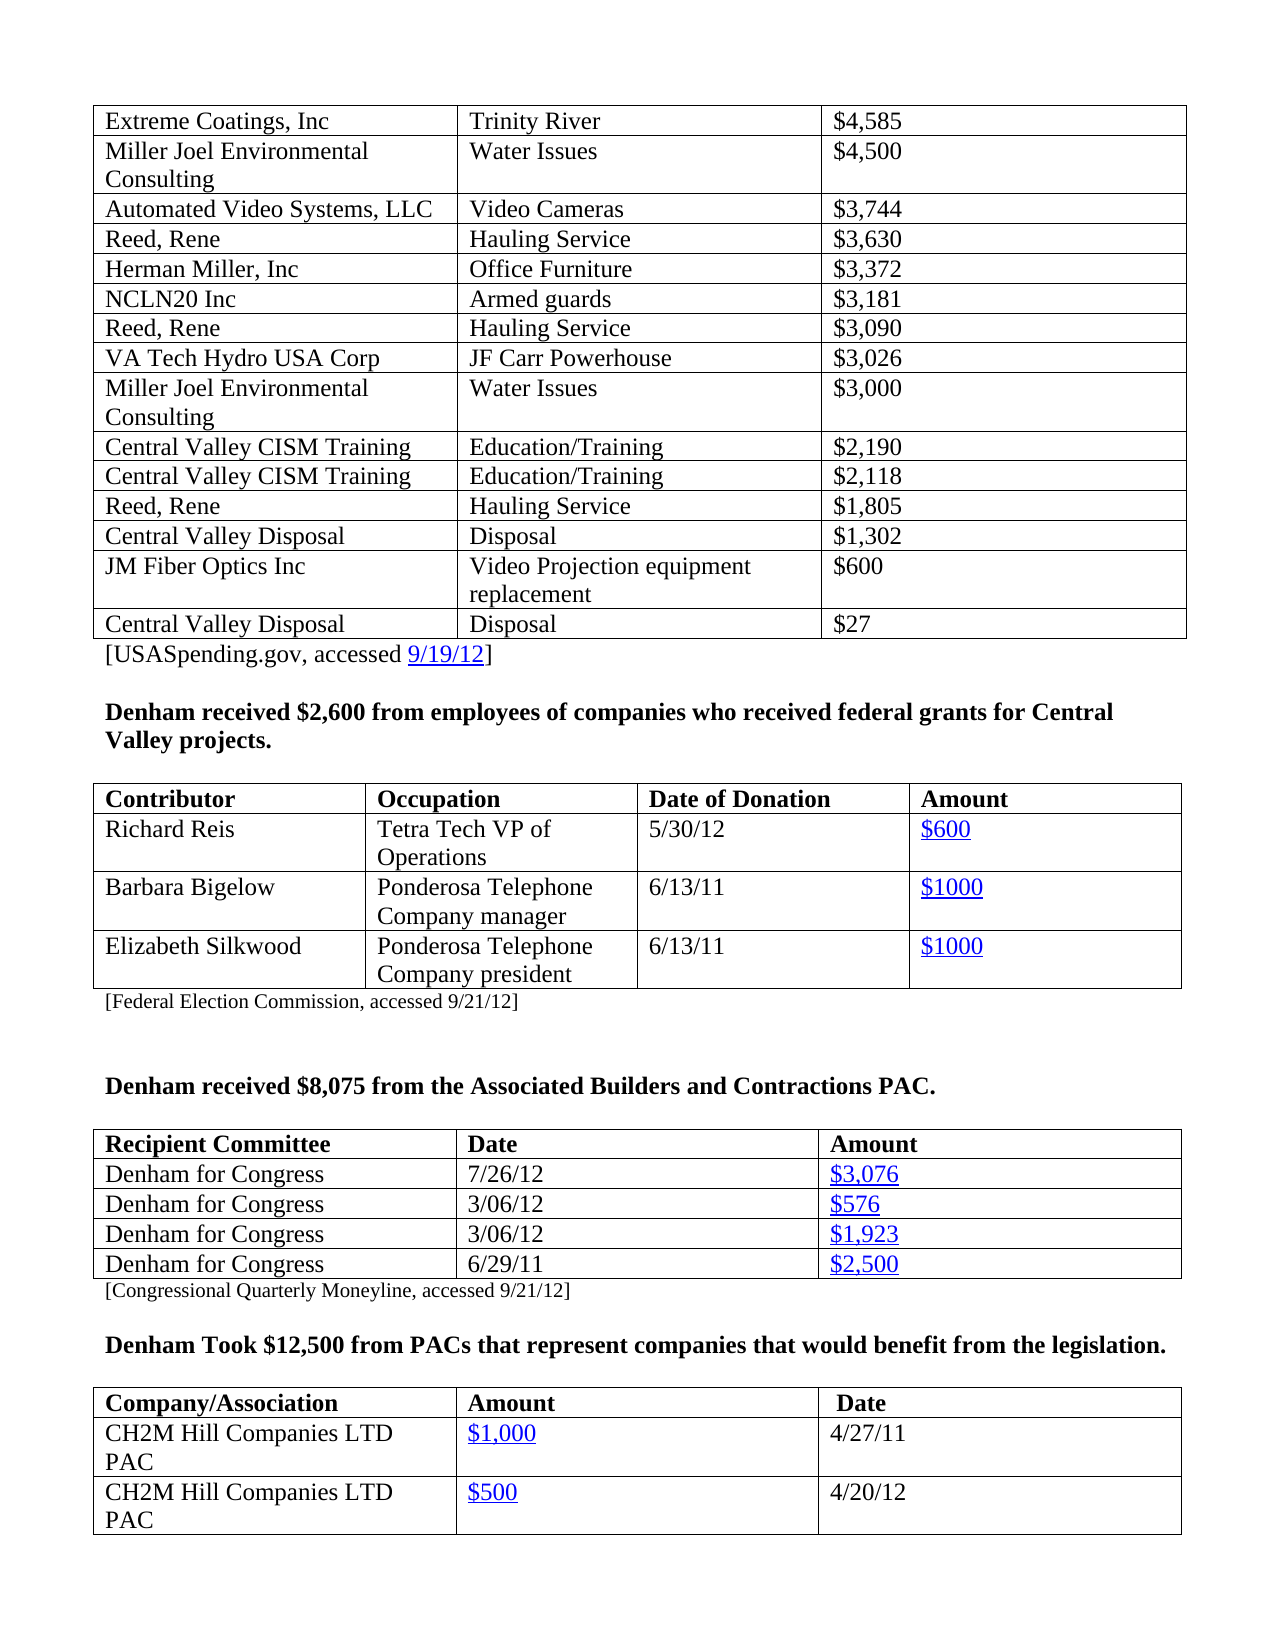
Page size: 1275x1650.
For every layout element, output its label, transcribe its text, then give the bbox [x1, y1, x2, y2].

table_cell $600 [910, 814, 1181, 871]
table_cell Education/Training [458, 432, 821, 460]
table_header Date of Donation [638, 784, 909, 813]
table_cell Disposal [458, 521, 821, 550]
table_cell Central Valley Disposal [94, 609, 457, 638]
table_cell Ponderosa Telephone Company manager [366, 872, 637, 930]
text Denham received $8,075 from the Associated Builders and Contractions PAC. [105, 1071, 1170, 1100]
table_cell $576 [819, 1189, 1181, 1218]
table_cell $1,923 [819, 1219, 1181, 1248]
table_cell NCLN20 Inc [94, 284, 457, 312]
table_cell 3/06/12 [457, 1189, 818, 1218]
table_cell Disposal [458, 609, 821, 638]
table_cell $4,500 [822, 136, 1186, 193]
table_cell 6/29/11 [457, 1249, 818, 1277]
table_cell $3,630 [822, 224, 1186, 253]
table_cell $27 [822, 609, 1186, 638]
table_cell Herman Miller, Inc [94, 254, 457, 283]
table_cell $600 [822, 551, 1186, 608]
table_header Date [819, 1388, 1181, 1417]
table_cell JF Carr Powerhouse [458, 343, 821, 372]
table_cell Denham for Congress [94, 1159, 456, 1188]
text [USASpending.gov, accessed 9/19/12] [105, 639, 1170, 668]
table_cell Reed, Rene [94, 224, 457, 253]
text Denham Took $12,500 from PACs that represent companies that would benefit from the legislation. [105, 1331, 1170, 1359]
table_cell 6/13/11 [638, 931, 909, 988]
text [Federal Election Commission, accessed 9/21/12] [105, 989, 1170, 1013]
table_cell Reed, Rene [94, 314, 457, 342]
table_cell $3,372 [822, 254, 1186, 283]
table_cell $1000 [910, 931, 1181, 988]
table_cell Trinity River [458, 106, 821, 135]
table_cell $500 [457, 1477, 818, 1534]
table_cell Reed, Rene [94, 491, 457, 520]
table_cell VA Tech Hydro USA Corp [94, 343, 457, 372]
table_cell Automated Video Systems, LLC [94, 194, 457, 223]
table_cell $3,000 [822, 373, 1186, 431]
text [Congressional Quarterly Moneyline, accessed 9/21/12] [105, 1279, 1170, 1302]
table_cell $2,500 [819, 1249, 1181, 1277]
table_cell $3,744 [822, 194, 1186, 223]
table_cell $2,118 [822, 461, 1186, 490]
table_cell JM Fiber Optics Inc [94, 551, 457, 608]
table_header Contributor [94, 784, 365, 813]
table_cell Hauling Service [458, 314, 821, 342]
table_cell Elizabeth Silkwood [94, 931, 365, 988]
table_cell $3,026 [822, 343, 1186, 372]
table_header Amount [910, 784, 1181, 813]
table_cell 7/26/12 [457, 1159, 818, 1188]
table_cell Tetra Tech VP of Operations [366, 814, 637, 871]
table_cell $1,805 [822, 491, 1186, 520]
table_cell Denham for Congress [94, 1219, 456, 1248]
table_header Amount [457, 1388, 818, 1417]
table_cell Armed guards [458, 284, 821, 312]
table_cell 4/20/12 [819, 1477, 1181, 1534]
table_cell Central Valley CISM Training [94, 432, 457, 460]
table_cell $1,000 [457, 1418, 818, 1476]
table_header Date [457, 1130, 818, 1158]
table_cell Richard Reis [94, 814, 365, 871]
table_cell $3,090 [822, 314, 1186, 342]
table_cell Hauling Service [458, 491, 821, 520]
table_cell Video Projection equipment replacement [458, 551, 821, 608]
table_cell Miller Joel Environmental Consulting [94, 136, 457, 193]
table_cell Extreme Coatings, Inc [94, 106, 457, 135]
table_cell Office Furniture [458, 254, 821, 283]
table_header Recipient Committee [94, 1130, 456, 1158]
table_cell 5/30/12 [638, 814, 909, 871]
table_cell Water Issues [458, 373, 821, 431]
table_header Amount [819, 1130, 1181, 1158]
table_cell $1000 [910, 872, 1181, 930]
table_header Occupation [366, 784, 637, 813]
table_cell Video Cameras [458, 194, 821, 223]
table_cell $3,181 [822, 284, 1186, 312]
text Denham received $2,600 from employees of companies who received federal grants for Central Valley projects. [105, 697, 1170, 754]
table_header Company/Association [94, 1388, 456, 1417]
table_cell 3/06/12 [457, 1219, 818, 1248]
table_cell Denham for Congress [94, 1249, 456, 1277]
table_cell Barbara Bigelow [94, 872, 365, 930]
table_cell Education/Training [458, 461, 821, 490]
table_cell $1,302 [822, 521, 1186, 550]
table_cell CH2M Hill Companies LTD PAC [94, 1418, 456, 1476]
table_cell 6/13/11 [638, 872, 909, 930]
table_cell Central Valley CISM Training [94, 461, 457, 490]
table_cell Central Valley Disposal [94, 521, 457, 550]
table_cell $2,190 [822, 432, 1186, 460]
table_cell Hauling Service [458, 224, 821, 253]
table_cell CH2M Hill Companies LTD PAC [94, 1477, 456, 1534]
table_cell Ponderosa Telephone Company president [366, 931, 637, 988]
table_cell $3,076 [819, 1159, 1181, 1188]
table_cell Miller Joel Environmental Consulting [94, 373, 457, 431]
table_cell Denham for Congress [94, 1189, 456, 1218]
table_cell 4/27/11 [819, 1418, 1181, 1476]
table_cell $4,585 [822, 106, 1186, 135]
table_cell Water Issues [458, 136, 821, 193]
